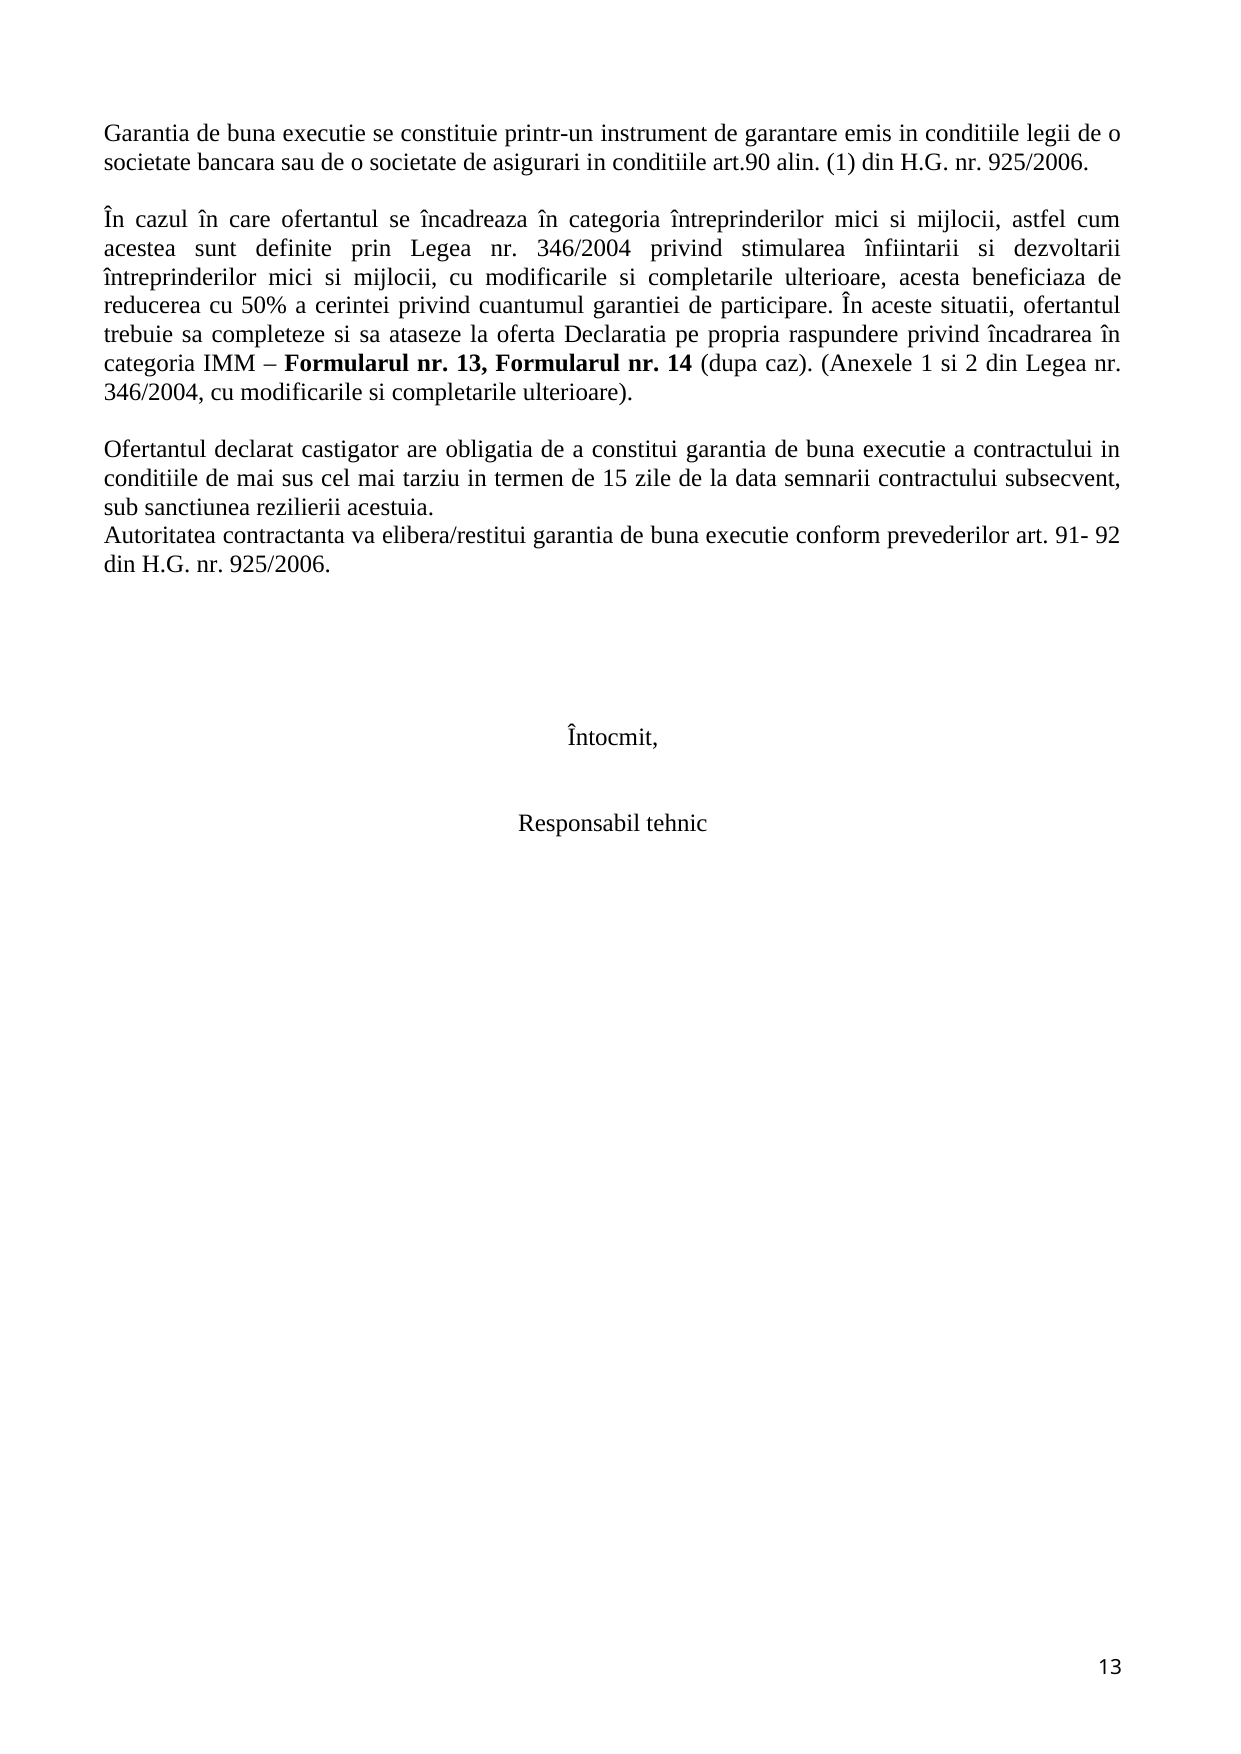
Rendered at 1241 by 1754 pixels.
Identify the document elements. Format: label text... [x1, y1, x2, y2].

text În cazul în care ofertantul se încadreaza în categoria întreprinderilor mici si mijlocii, astfel cum acestea sunt definite prin Legea nr. 346/2004 privind stimularea înfiintarii si dezvoltarii întreprinderilor mici si mijlocii, cu modificarile si completarile ulterioare, acesta beneficiaza de reducerea cu 50% a cerintei privind cuantumul garantiei de participare. În aceste situatii, ofertantul trebuie sa completeze si sa ataseze la oferta Declaratia pe propria raspundere privind încadrarea în categoria IMM – Formularul nr. 13, Formularul nr. 14 (dupa caz). (Anexele 1 si 2 din Legea nr. 346/2004, cu modificarile si completarile ulterioare). [103, 204, 1122, 406]
text Garantia de buna executie se constituie printr-un instrument de garantare emis in conditiile legii de o societate bancara sau de o societate de asigurari in conditiile art.90 alin. (1) din H.G. nr. 925/2006. [103, 118, 1122, 176]
text Ofertantul declarat castigator are obligatia de a constitui garantia de buna executie a contractului in conditiile de mai sus cel mai tarziu in termen de 15 zile de la data semnarii contractului subsecvent, sub sanctiunea rezilierii acestuia. [103, 434, 1122, 521]
text Responsabil tehnic [103, 808, 1122, 837]
text Întocmit, [103, 722, 1122, 751]
text Autoritatea contractanta va elibera/restitui garantia de buna executie conform prevederilor art. 91- 92 din H.G. nr. 925/2006. [103, 521, 1122, 578]
